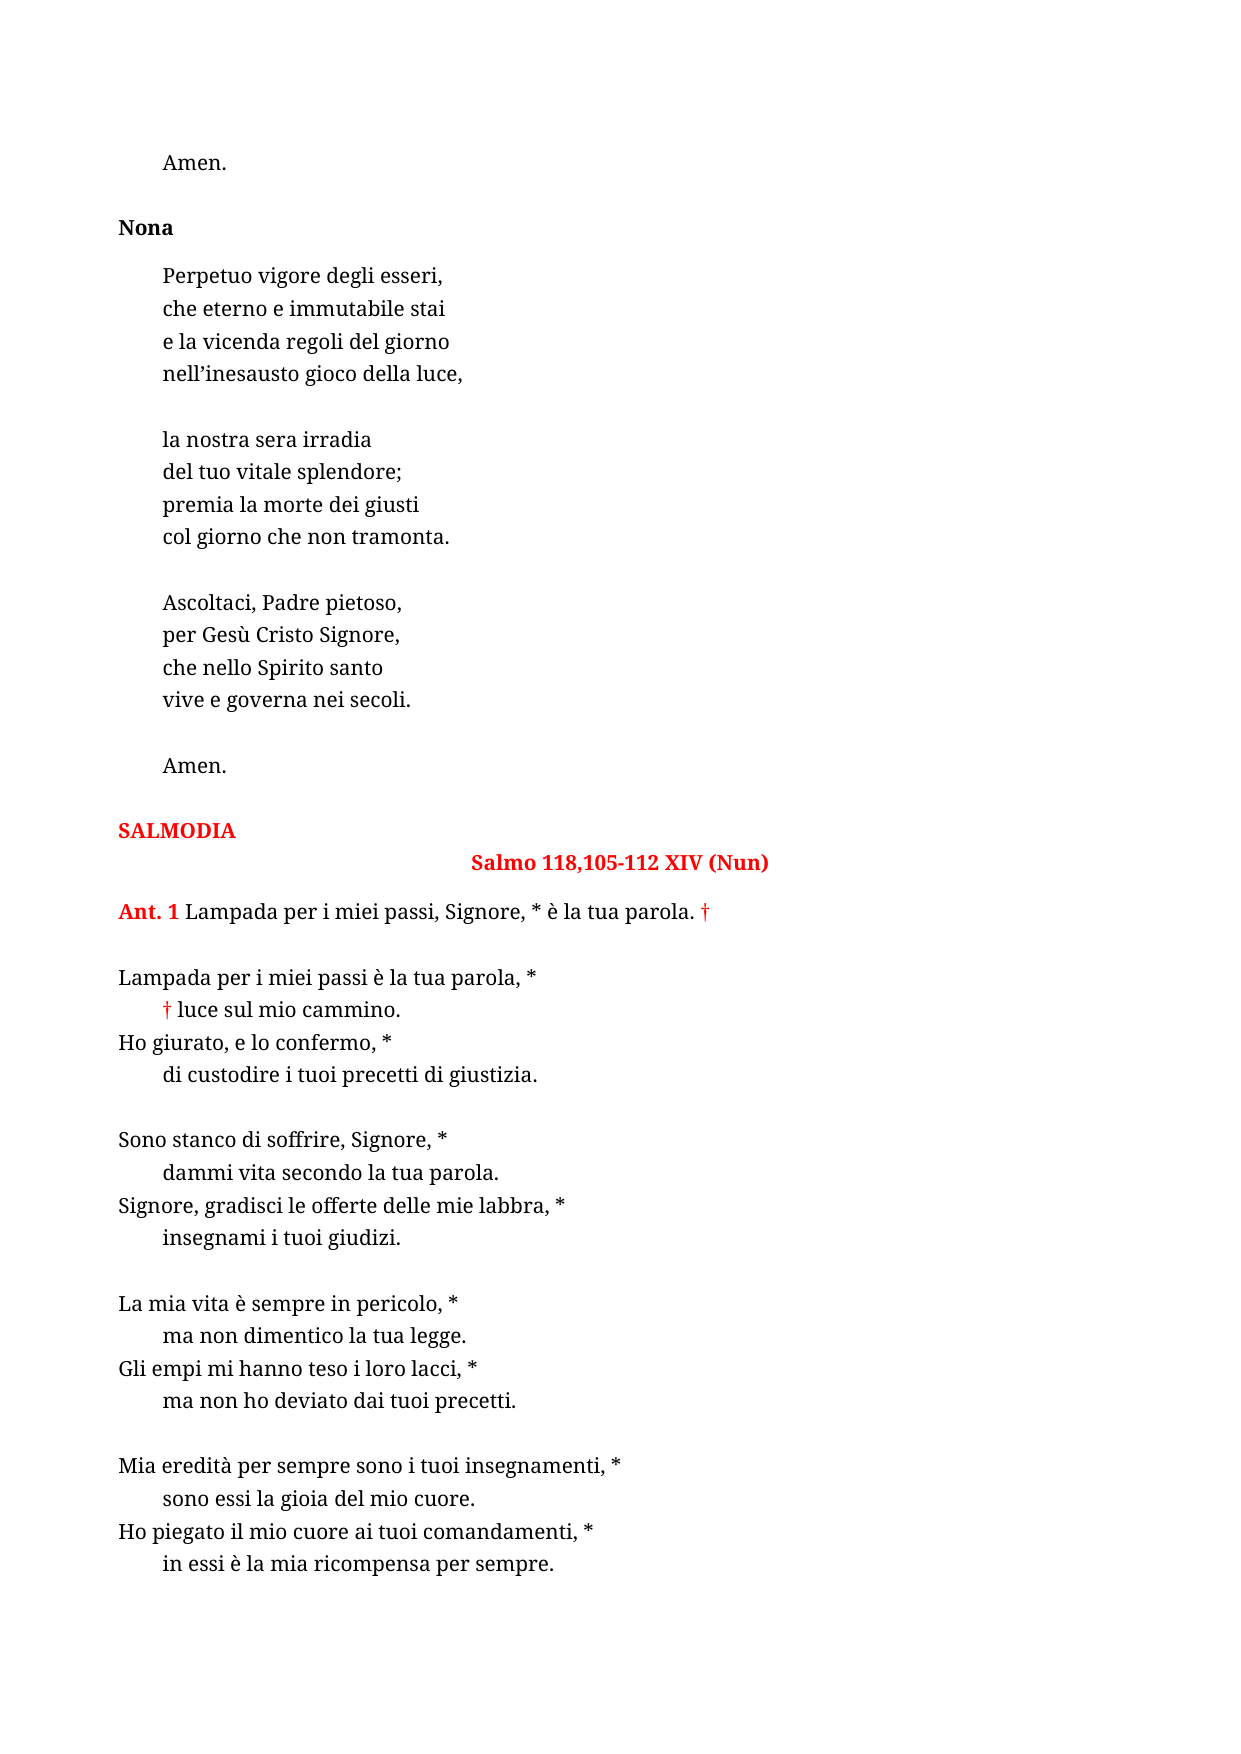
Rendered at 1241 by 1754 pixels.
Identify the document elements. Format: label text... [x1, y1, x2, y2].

text sono essi la gioia del mio cuore. [118, 1484, 1122, 1513]
text e la vicenda regoli del giorno [162, 327, 1122, 355]
text ma non ho deviato dai tuoi precetti. [118, 1386, 1122, 1415]
text premia la morte dei giusti [162, 490, 1122, 518]
text nell’inesausto gioco della luce, [162, 359, 1122, 388]
text Mia eredità per sempre sono i tuoi insegnamenti, * [118, 1452, 1122, 1480]
text Salmo 118,105-112 XIV (Nun) [118, 848, 1122, 877]
text Ant. 1 Lampada per i miei passi, Signore, * è la tua parola. † [118, 897, 1122, 926]
text † luce sul mio cammino. [118, 995, 1122, 1024]
text vive e governa nei secoli. [162, 686, 1122, 714]
text Amen. [162, 148, 1122, 176]
text per Gesù Cristo Signore, [162, 620, 1122, 649]
text SALMODIA [118, 816, 1122, 844]
text ma non dimentico la tua legge. [118, 1321, 1122, 1350]
text col giorno che non tramonta. [162, 522, 1122, 551]
text dammi vita secondo la tua parola. [118, 1158, 1122, 1187]
text Gli empi mi hanno teso i loro lacci, * [118, 1354, 1122, 1382]
text la nostra sera irradia [162, 425, 1122, 453]
text Perpetuo vigore degli esseri, [162, 262, 1122, 290]
text che eterno e immutabile stai [162, 294, 1122, 323]
text che nello Spirito santo [162, 653, 1122, 681]
text Ho piegato il mio cuore ai tuoi comandamenti, * [118, 1517, 1122, 1545]
text del tuo vitale splendore; [162, 457, 1122, 486]
text Nona [118, 213, 1122, 241]
text Signore, gradisci le offerte delle mie labbra, * [118, 1191, 1122, 1219]
text in essi è la mia ricompensa per sempre. [118, 1549, 1122, 1578]
text La mia vita è sempre in pericolo, * [118, 1289, 1122, 1317]
text Ascoltaci, Padre pietoso, [162, 588, 1122, 616]
text Amen. [162, 751, 1122, 779]
text insegnami i tuoi giudizi. [118, 1223, 1122, 1252]
text Lampada per i miei passi è la tua parola, * [118, 963, 1122, 991]
text di custodire i tuoi precetti di giustizia. [118, 1060, 1122, 1089]
text Sono stanco di soffrire, Signore, * [118, 1126, 1122, 1154]
text Ho giurato, e lo confermo, * [118, 1028, 1122, 1056]
